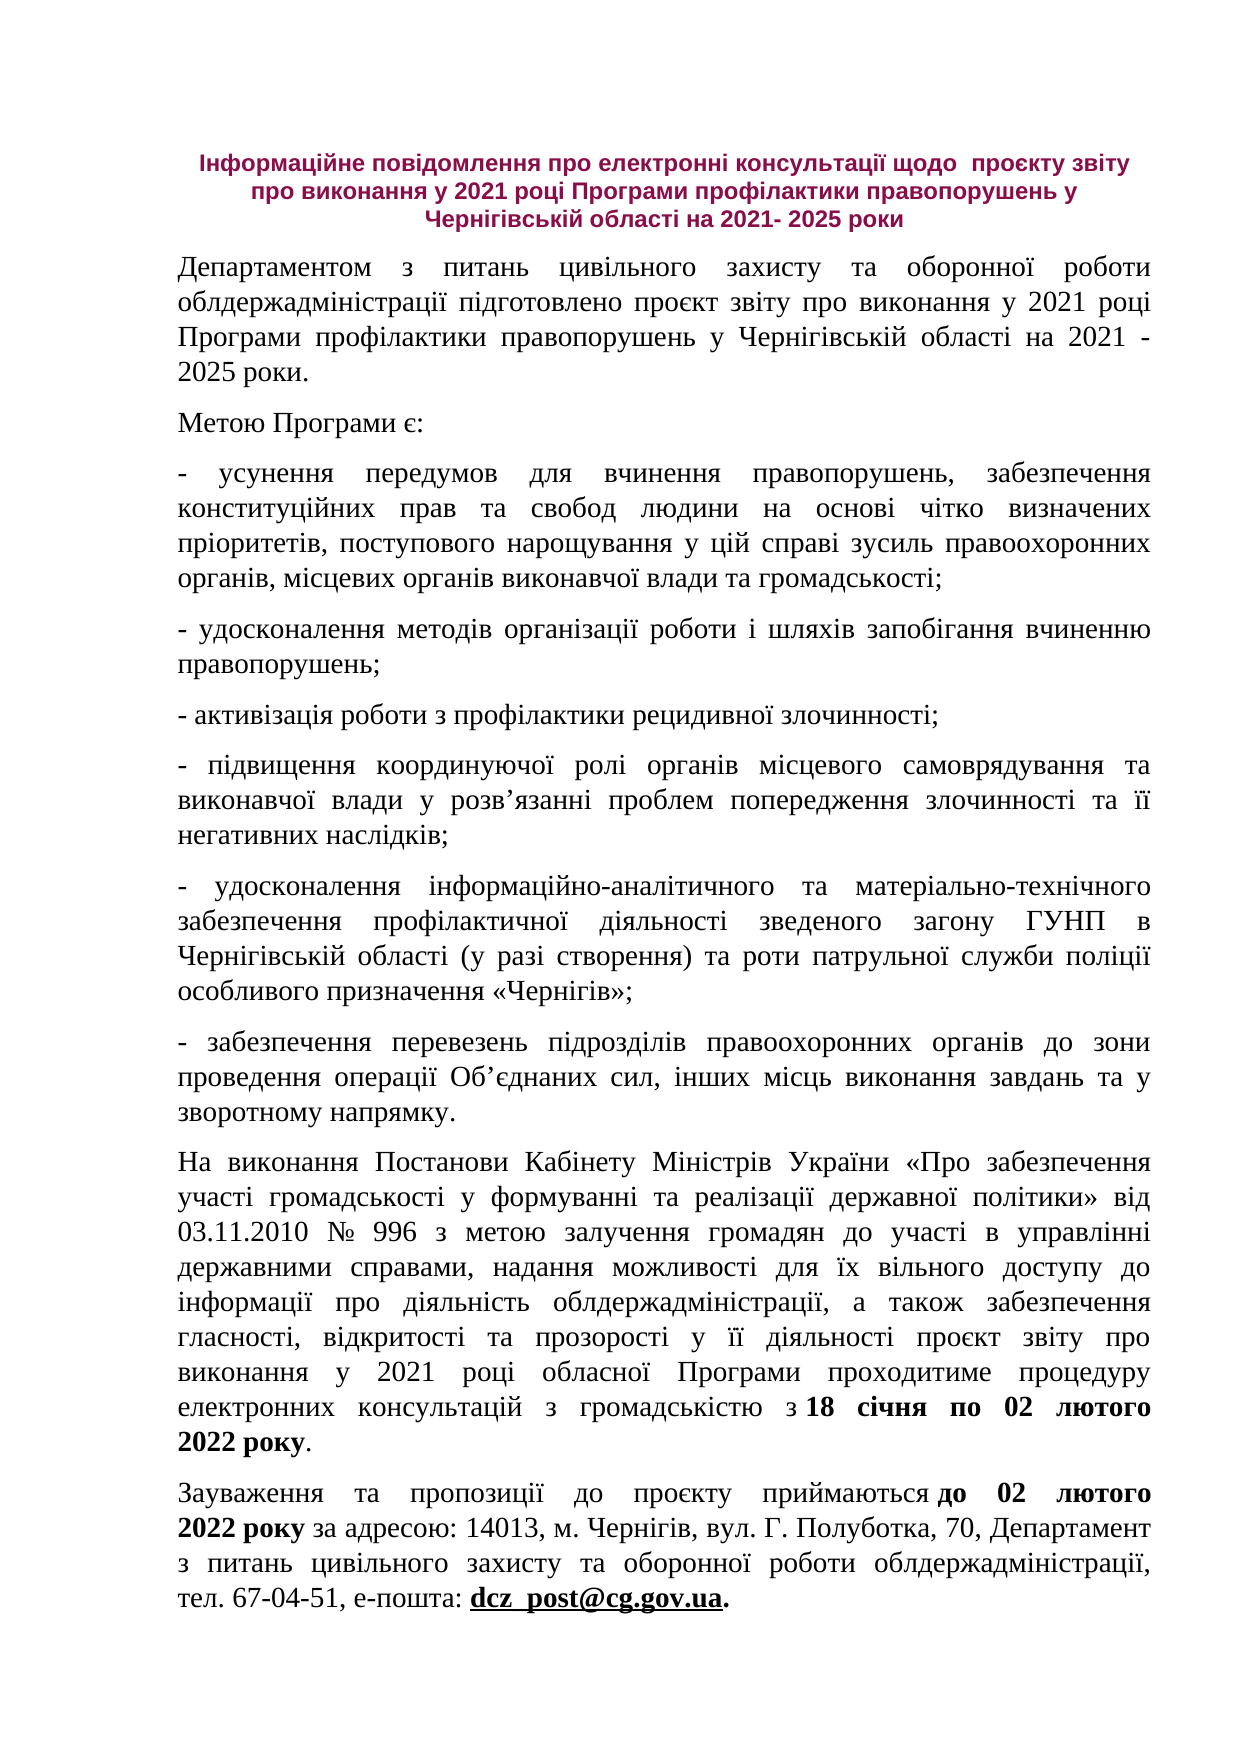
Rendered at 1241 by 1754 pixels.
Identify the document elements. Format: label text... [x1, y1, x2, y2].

text Департаментом з питань цивільного захисту та оборонної роботи облдержадміністрації підготовлено проєкт звіту про виконання у 2021 році Програми профілактики правопорушень у Чернігівській області на 2021 - 2025 роки. [177, 248, 1152, 388]
text Метою Програми є: [177, 403, 1152, 438]
text На виконання Постанови Кабінету Міністрів України «Про забезпечення участі громадськості у формуванні та реалізації державної політики» від 03.11.2010 № 996 з метою залучення громадян до участі в управлінні державними справами, надання можливості для їх вільного доступу до інформації про діяльність облдержадміністрації, а також забезпечення гласності, відкритості та прозорості у її діяльності проєкт звіту про виконання у 2021 році обласної Програми проходитиме процедуру електронних консультацій з громадськістю з 18 січня по 02 лютого 2022 року. [177, 1143, 1152, 1458]
text - підвищення координуючої ролі органів місцевого самоврядування та виконавчої влади у розв’язанні проблем попередження злочинності та її негативних наслідків; [177, 746, 1152, 851]
text - удосконалення інформаційно-аналітичного та матеріально-технічного забезпечення профілактичної діяльності зведеного загону ГУНП в Чернігівській області (у разі створення) та роти патрульної служби поліції особливого призначення «Чернігів»; [177, 867, 1152, 1007]
text - усунення передумов для вчинення правопорушень, забезпечення конституційних прав та свобод людини на основі чітко визначених пріоритетів, поступового нарощування у цій справі зусиль правоохоронних органів, місцевих органів виконавчої влади та громадськості; [177, 454, 1152, 594]
text - активізація роботи з профілактики рецидивної злочинності; [177, 695, 1152, 730]
text Інформаційне повідомлення про електронні консультації щодо проєкту звіту про виконання у 2021 році Програми профілактики правопорушень у Чернігівській області на 2021- 2025 роки [177, 149, 1152, 232]
text Зауваження та пропозиції до проєкту приймаються до 02 лютого 2022 року за адресою: 14013, м. Чернігів, вул. Г. Полуботка, 70, Департамент з питань цивільного захисту та оборонної роботи облдержадміністрації, тел. 67-04-51, е-пошта: dcz_post@cg.gov.ua. [177, 1473, 1152, 1613]
text - забезпечення перевезень підрозділів правоохоронних органів до зони проведення операції Об’єднаних сил, інших місць виконання завдань та у зворотному напрямку. [177, 1022, 1152, 1127]
text - удосконалення методів організації роботи і шляхів запобігання вчиненню правопорушень; [177, 610, 1152, 680]
